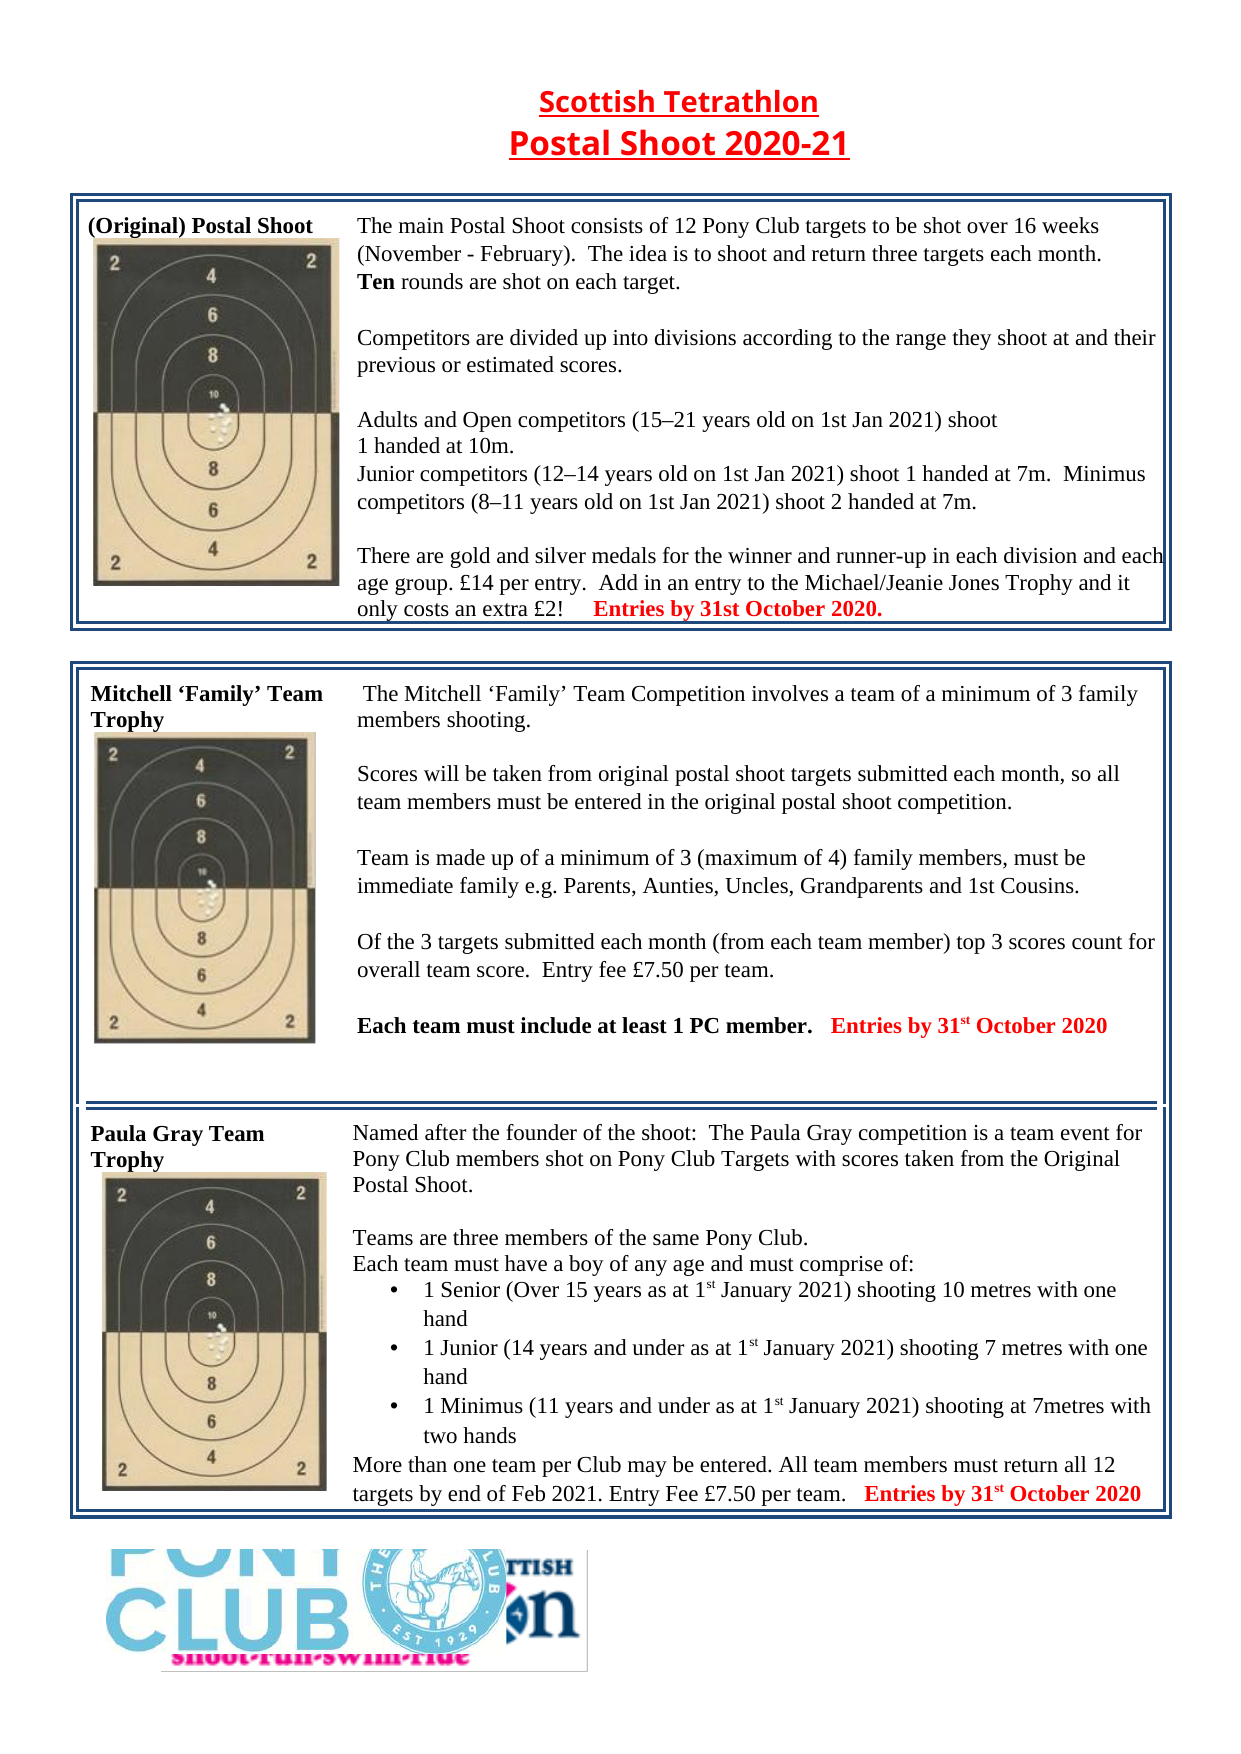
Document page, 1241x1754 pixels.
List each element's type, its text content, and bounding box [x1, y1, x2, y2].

table_cell Paula Gray Team Trophy [75, 1101, 348, 1509]
table_header The Mitchell ‘Family’ Team Competition involves a team of a minimum of 3 family members shooting. Scores will be taken from original postal shoot targets submitted each month, so all team members must be entered in the original postal shoot competition. Team is made up of a minimum of 3 (maximum of 4) family members, must be immediate family e.g. Parents, Aunties, Uncles, Grandparents and 1st Cousins. Of the 3 targets submitted each month (from each team member) top 3 scores count for overall team score. Entry fee £7.50 per team. Each team must include at least 1 PC member. Entries by 31st October 2020 [352, 664, 1168, 1101]
picture [161, 1550, 589, 1674]
table_header The main Postal Shoot consists of 12 Pony Club targets to be shot over 16 weeks (November - February). The idea is to shoot and return three targets each month. Ten rounds are shot on each target. Competitors are divided up into divisions according to the range they shoot at and their previous or estimated scores. Adults and Open competitors (15–21 years old on 1st Jan 2021) shoot 1 handed at 10m. Junior competitors (12–14 years old on 1st Jan 2021) shoot 1 handed at 7m. Minimus competitors (8–11 years old on 1st Jan 2021) shoot 2 handed at 7m. There are gold and silver medals for the winner and runner-up in each division and each age group. £14 per entry. Add in an entry to the Michael/Jeanie Jones Trophy and it only costs an extra £2! Entries by 31st October 2020. [352, 196, 1168, 621]
picture [93, 732, 317, 1045]
picture [92, 238, 340, 586]
table_header (Original) Postal Shoot [75, 196, 352, 621]
picture [101, 1172, 327, 1491]
table_header Mitchell ‘Family’ Team Trophy [75, 664, 352, 1101]
table_cell Named after the founder of the shoot: The Paula Gray competition is a team event for Pony Club members shot on Pony Club Targets with scores taken from the Original Postal Shoot. Teams are three members of the same Pony Club. Each team must have a boy of any age and must comprise of: 1 Senior (Over 15 years as at 1st January 2021) shooting 10 metres with one hand 1 Junior (14 years and under as at 1st January 2021) shooting 7 metres with one hand 1 Minimus (11 years and under as at 1st January 2021) shooting at 7metres with two hands More than one team per Club may be entered. All team members must return all 12 targets by end of Feb 2021. Entry Fee £7.50 per team. Entries by 31st October 2020 [348, 1101, 1168, 1509]
